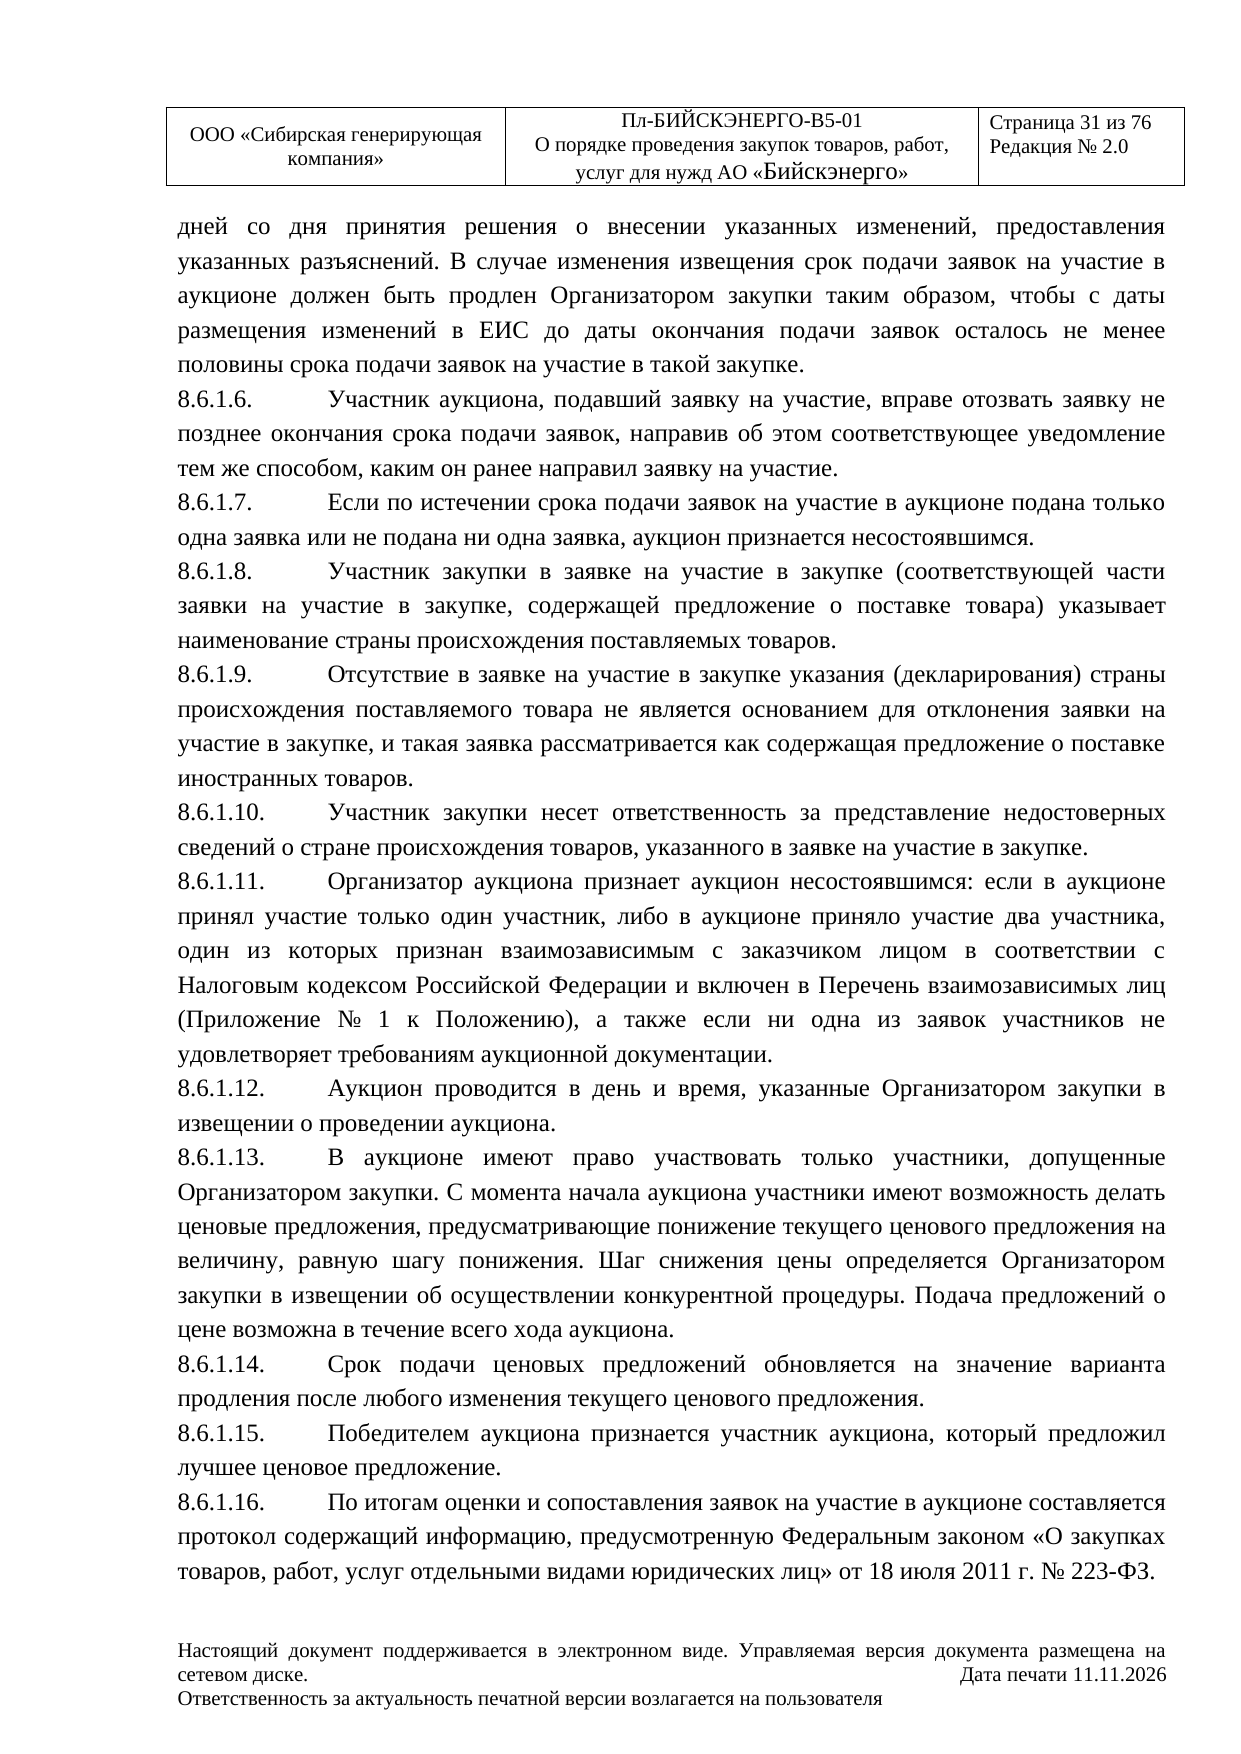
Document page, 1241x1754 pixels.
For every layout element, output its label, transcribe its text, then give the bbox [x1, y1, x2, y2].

list Организатор аукциона признает аукцион несостоявшимся: если в аукционе принял участие только один участник, либо в аукционе приняло участие два участника, один из которых признан взаимозависимым с заказчиком лицом в соответствии с Налоговым кодексом Российской Федерации и включен в Перечень взаимозависимых лиц (Приложение № 1 к Положению), а также если ни одна из заявок участников не удовлетворяет требованиям аукционной документации. [177, 866, 1166, 1067]
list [177, 211, 1166, 378]
list Срок подачи ценовых предложений обновляется на значение варианта продления после любого изменения текущего ценового предложения. [177, 1349, 1166, 1412]
list В аукционе имеют право участвовать только участники, допущенные Организатором закупки. С момента начала аукциона участники имеют возможность делать ценовые предложения, предусматривающие понижение текущего ценового предложения на величину, равную шагу понижения. Шаг снижения цены определяется Организатором закупки в извещении об осуществлении конкурентной процедуры. Подача предложений о цене возможна в течение всего хода аукциона. [177, 1142, 1166, 1343]
list Аукцион проводится в день и время, указанные Организатором закупки в извещении о проведении аукциона. [177, 1073, 1166, 1136]
list По итогам оценки и сопоставления заявок на участие в аукционе составляется протокол содержащий информацию, предусмотренную Федеральным законом «О закупках товаров, работ, услуг отдельными видами юридических лиц» от 18 июля 2011 г. № 223-ФЗ. [177, 1487, 1166, 1585]
list Участник аукциона, подавший заявку на участие, вправе отозвать заявку не позднее окончания срока подачи заявок, направив об этом соответствующее уведомление тем же способом, каким он ранее направил заявку на участие. [177, 384, 1166, 481]
list Участник закупки в заявке на участие в закупке (соответствующей части заявки на участие в закупке, содержащей предложение о поставке товара) указывает наименование страны происхождения поставляемых товаров. [177, 556, 1166, 654]
list Победителем аукциона признается участник аукциона, который предложил лучшее ценовое предложение. [177, 1418, 1166, 1481]
list Участник закупки несет ответственность за представление недостоверных сведений о стране происхождения товаров, указанного в заявке на участие в закупке. [177, 797, 1166, 861]
list Отсутствие в заявке на участие в закупке указания (декларирования) страны происхождения поставляемого товара не является основанием для отклонения заявки на участие в закупке, и такая заявка рассматривается как содержащая предложение о поставке иностранных товаров. [177, 659, 1166, 792]
list Если по истечении срока подачи заявок на участие в аукционе подана только одна заявка или не подана ни одна заявка, аукцион признается несостоявшимся. [177, 487, 1166, 550]
